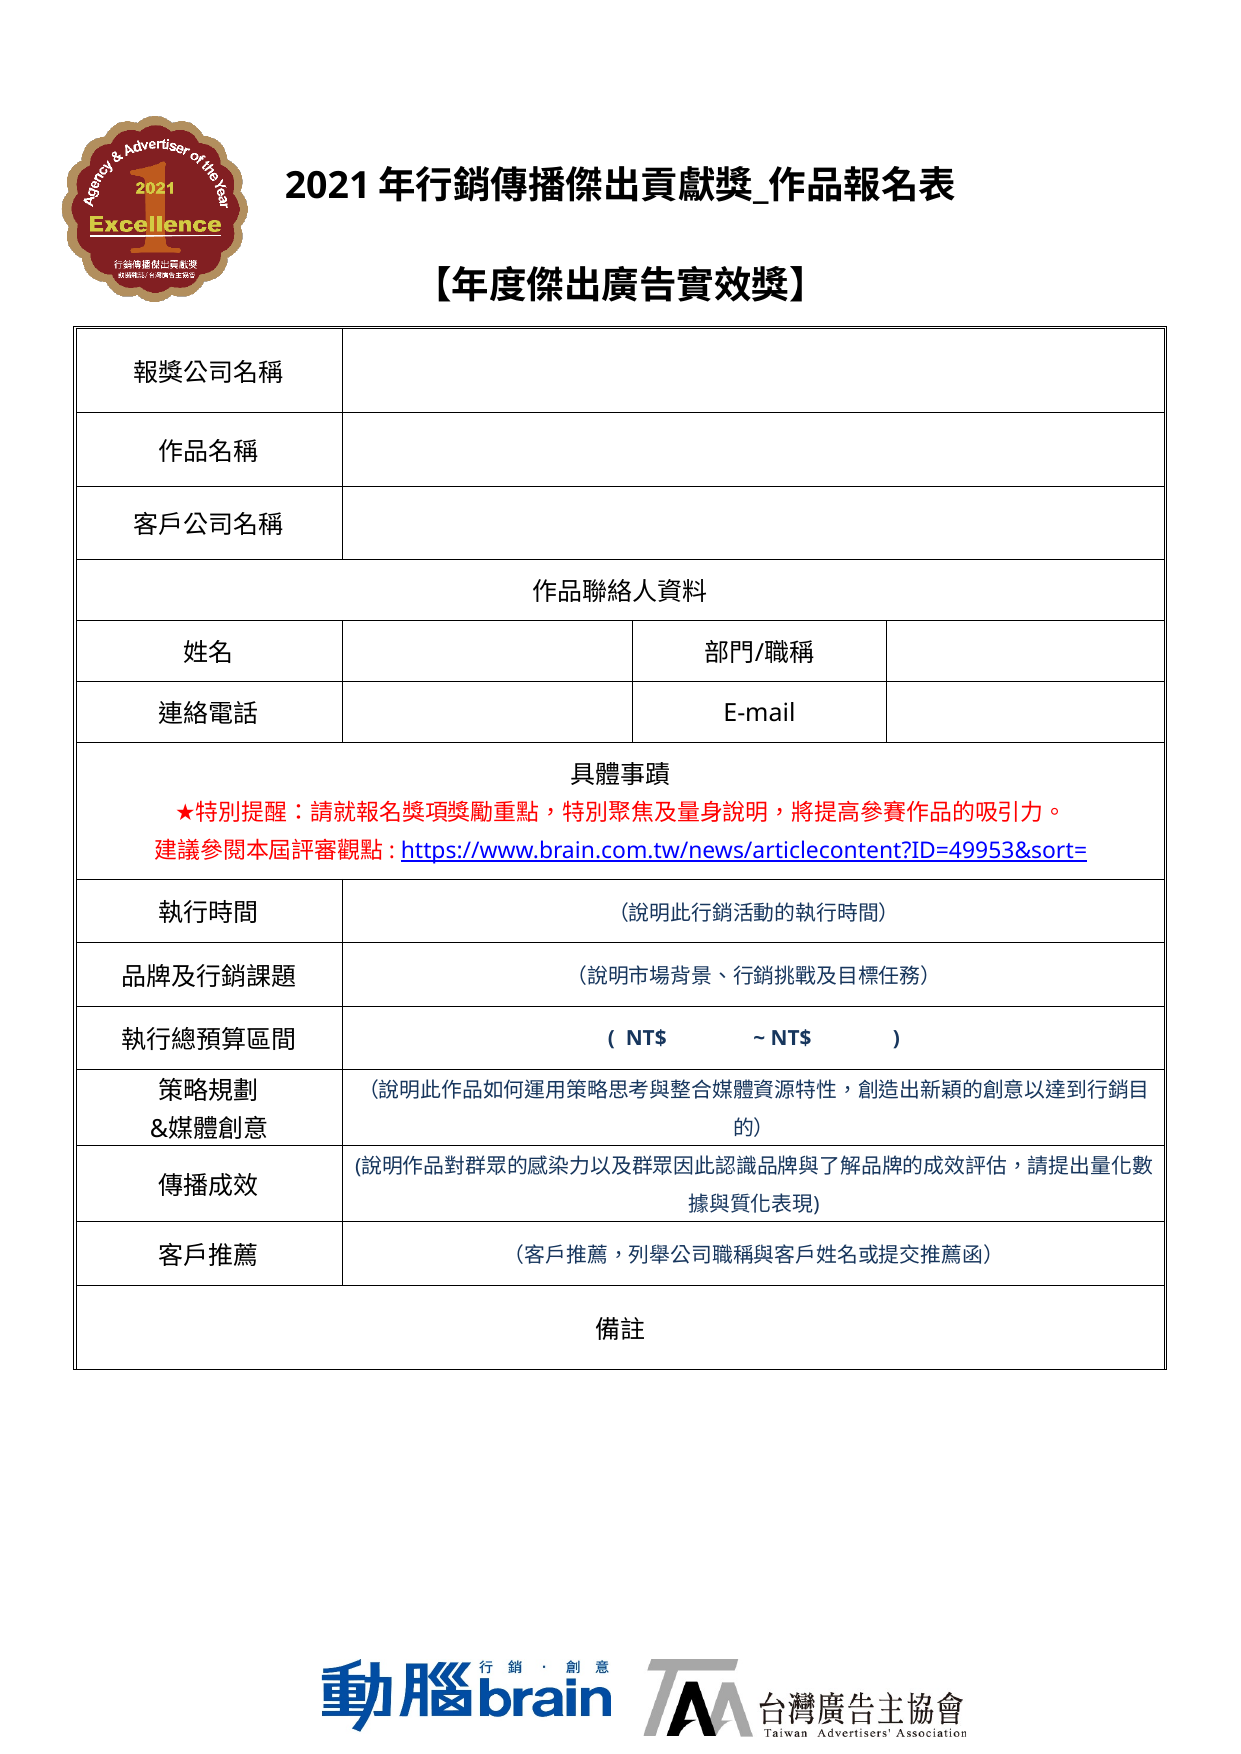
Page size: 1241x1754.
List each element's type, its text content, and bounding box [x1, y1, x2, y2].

table_cell [887, 621, 1164, 681]
table_cell 備註 [77, 1286, 1164, 1369]
table_cell 傳播成效 [77, 1146, 342, 1221]
table_cell 部門/職稱 [633, 621, 886, 681]
title 【年度傑出廣告實效獎】 [75, 244, 1165, 319]
picture [321, 1659, 611, 1748]
table_cell 客戶公司名稱 [77, 487, 342, 559]
table_cell E-mail [633, 682, 886, 742]
table_cell [343, 413, 1164, 486]
table_cell 姓名 [77, 621, 342, 681]
title 2021年行銷傳播傑出貢獻獎_作品報名表 [251, 144, 1165, 219]
picture [58, 112, 251, 305]
table_cell 連絡電話 [77, 682, 342, 742]
table_cell 客戶推薦 [77, 1222, 342, 1284]
table_cell [343, 621, 632, 681]
table_cell 執行總預算區間 [77, 1007, 342, 1069]
table_cell 作品聯絡人資料 [77, 560, 1164, 620]
table_cell [887, 682, 1164, 742]
table_cell （說明此作品如何運用策略思考與整合媒體資源特性，創造出新穎的創意以達到行銷目的） [343, 1070, 1164, 1145]
table_cell (說明作品對群眾的感染力以及群眾因此認識品牌與了解品牌的成效評估，請提出量化數據與質化表現) [343, 1146, 1164, 1221]
table_cell （說明市場背景、行銷挑戰及目標任務） [343, 943, 1164, 1006]
table_cell ( NT$ ~ NT$ ) [343, 1007, 1164, 1069]
picture [643, 1659, 967, 1737]
table_cell （客戶推薦，列舉公司職稱與客戶姓名或提交推薦函） [343, 1222, 1164, 1284]
table_cell 策略規劃 &媒體創意 [77, 1070, 342, 1145]
table_cell 執行時間 [77, 880, 342, 942]
table_header [343, 329, 1164, 412]
table_cell [343, 487, 1164, 559]
table_cell [343, 682, 632, 742]
table_header 報獎公司名稱 [77, 329, 342, 412]
table_cell （說明此行銷活動的執行時間） [343, 880, 1164, 942]
table_cell 具體事蹟 ★特別提醒：請就報名獎項獎勵重點，特別聚焦及量身說明，將提高參賽作品的吸引力。 建議參閱本屆評審觀點 : https://www.brain.com.tw/news/articlecontent?ID=49953&sort= [77, 743, 1164, 879]
table_cell 作品名稱 [77, 413, 342, 486]
table_cell 品牌及行銷課題 [77, 943, 342, 1006]
